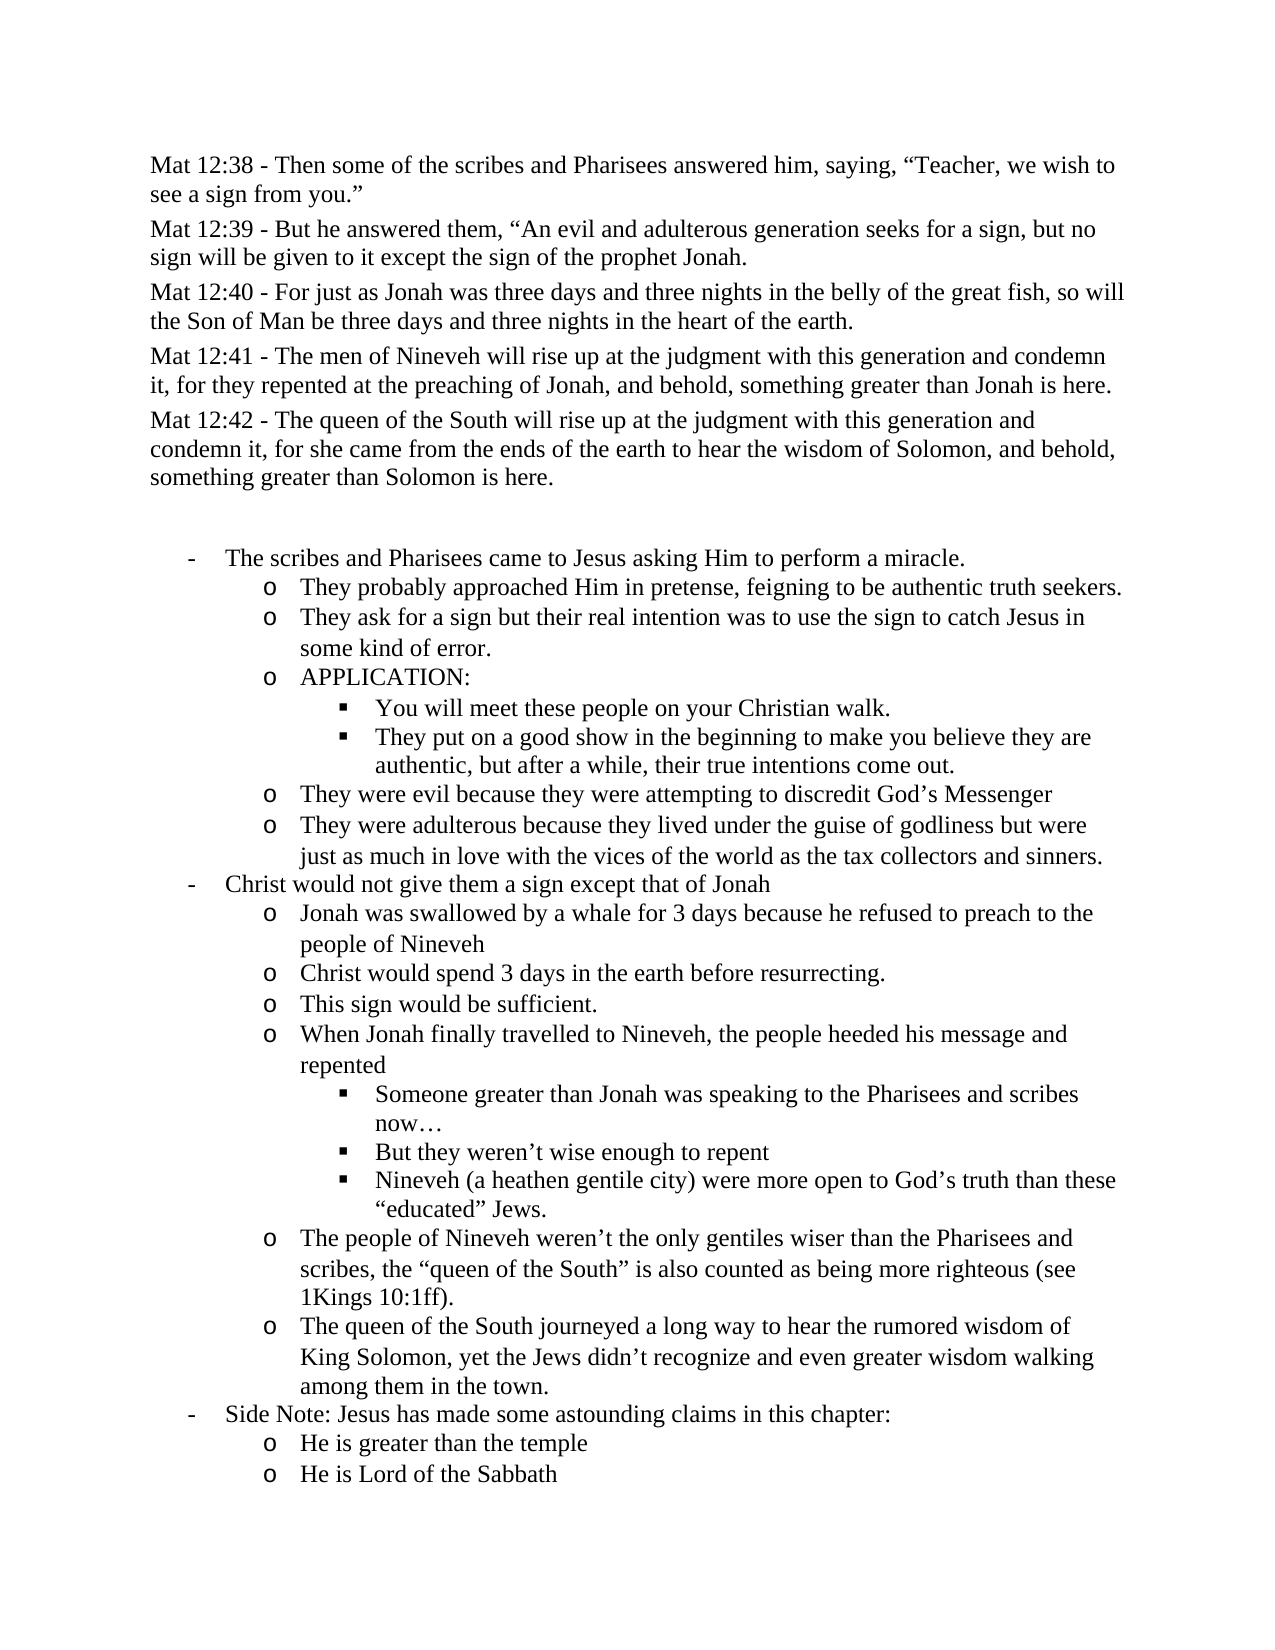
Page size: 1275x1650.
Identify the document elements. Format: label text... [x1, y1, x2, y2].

list The scribes and Pharisees came to Jesus asking Him to perform a miracle. [187, 543, 1125, 572]
list They were evil because they were attempting to discredit God’s Messenger [262, 779, 1125, 810]
list Christ would not give them a sign except that of Jonah [187, 869, 1125, 898]
list But they weren’t wise enough to repent [337, 1137, 1125, 1165]
list You will meet these people on your Christian walk. [337, 693, 1125, 722]
list Side Note: Jesus has made some astounding claims in this chapter: [187, 1399, 1125, 1428]
list They probably approached Him in pretense, feigning to be authentic truth seekers. [262, 572, 1125, 602]
list He is greater than the temple [262, 1428, 1125, 1459]
list APPLICATION: [262, 662, 1125, 693]
list They ask for a sign but their real intention was to use the sign to catch Jesus in some kind of error. [262, 602, 1125, 662]
list This sign would be sufficient. [262, 989, 1125, 1019]
list They were adulterous because they lived under the guise of godliness but were just as much in love with the vices of the world as the tax collectors and sinners. [262, 810, 1125, 869]
list The people of Nineveh weren’t the only gentiles wiser than the Pharisees and scribes, the “queen of the South” is also counted as being more righteous (see 1Kings 10:1ff). [262, 1223, 1125, 1311]
list The queen of the South journeyed a long way to hear the rumored wisdom of King Solomon, yet the Jews didn’t recognize and even greater wisdom walking among them in the town. [262, 1311, 1125, 1399]
list When Jonah finally travelled to Nineveh, the people heeded his message and repented [262, 1019, 1125, 1079]
list They put on a good show in the beginning to make you believe they are authentic, but after a while, their true intentions come out. [337, 722, 1125, 779]
list Nineveh (a heathen gentile city) were more open to God’s truth than these “educated” Jews. [337, 1165, 1125, 1223]
text Mat 12:38 - Then some of the scribes and Pharisees answered him, saying, “Teacher, we wish to see a sign from you.” [150, 150, 1125, 207]
list Someone greater than Jonah was speaking to the Pharisees and scribes now… [337, 1079, 1125, 1137]
list Christ would spend 3 days in the earth before resurrecting. [262, 958, 1125, 989]
list Jonah was swallowed by a whale for 3 days because he refused to preach to the people of Nineveh [262, 898, 1125, 958]
text Mat 12:40 - For just as Jonah was three days and three nights in the belly of the great fish, so will the Son of Man be three days and three nights in the heart of the earth. [150, 277, 1125, 335]
text Mat 12:42 - The queen of the South will rise up at the judgment with this generation and condemn it, for she came from the ends of the earth to hear the wisdom of Solomon, and behold, something greater than Solomon is here. [150, 405, 1125, 491]
text Mat 12:39 - But he answered them, “An evil and adulterous generation seeks for a sign, but no sign will be given to it except the sign of the prophet Jonah. [150, 214, 1125, 271]
list He is Lord of the Sabbath [262, 1459, 1125, 1490]
text Mat 12:41 - The men of Nineveh will rise up at the judgment with this generation and condemn it, for they repented at the preaching of Jonah, and behold, something greater than Jonah is here. [150, 341, 1125, 399]
